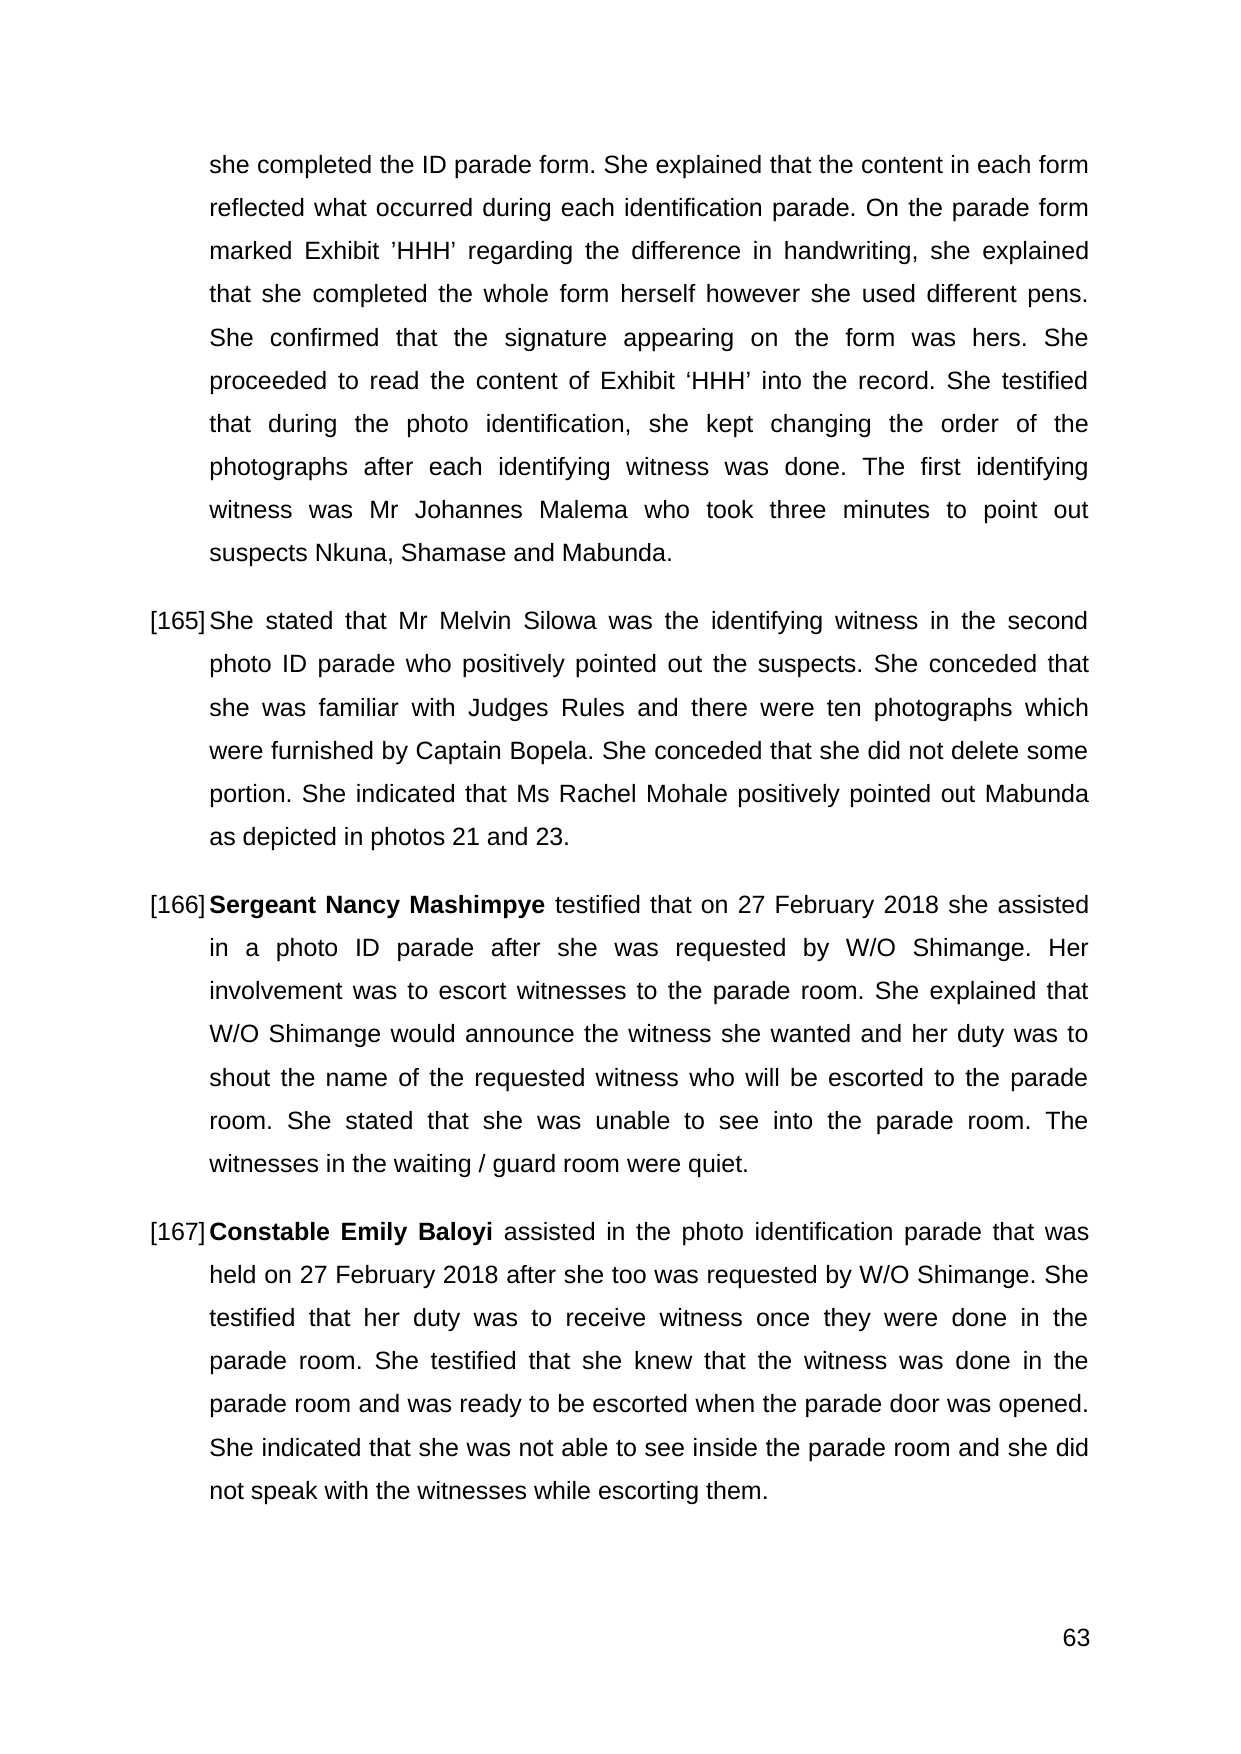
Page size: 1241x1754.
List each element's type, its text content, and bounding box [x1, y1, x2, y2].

list [167] Constable Emily Baloyi assisted in the photo identification parade that was held on 27 February 2018 after she too was requested by W/O Shimange. She testified that her duty was to receive witness once they were done in the parade room. She testified that she knew that the witness was done in the parade room and was ready to be escorted when the parade door was opened. She indicated that she was not able to see inside the parade room and she did not speak with the witnesses while escorting them. [150, 1217, 1090, 1504]
list [166] Sergeant Nancy Mashimpye testified that on 27 February 2018 she assisted in a photo ID parade after she was requested by W/O Shimange. Her involvement was to escort witnesses to the parade room. She explained that W/O Shimange would announce the witness she wanted and her duty was to shout the name of the requested witness who will be escorted to the parade room. She stated that she was unable to see into the parade room. The witnesses in the waiting / guard room were quiet. [150, 890, 1090, 1177]
list [165] She stated that Mr Melvin Silowa was the identifying witness in the second photo ID parade who positively pointed out the suspects. She conceded that she was familiar with Judges Rules and there were ten photographs which were furnished by Captain Bopela. She conceded that she did not delete some portion. She indicated that Ms Rachel Mohale positively pointed out Mabunda as depicted in photos 21 and 23. [150, 606, 1090, 851]
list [150, 150, 1090, 567]
